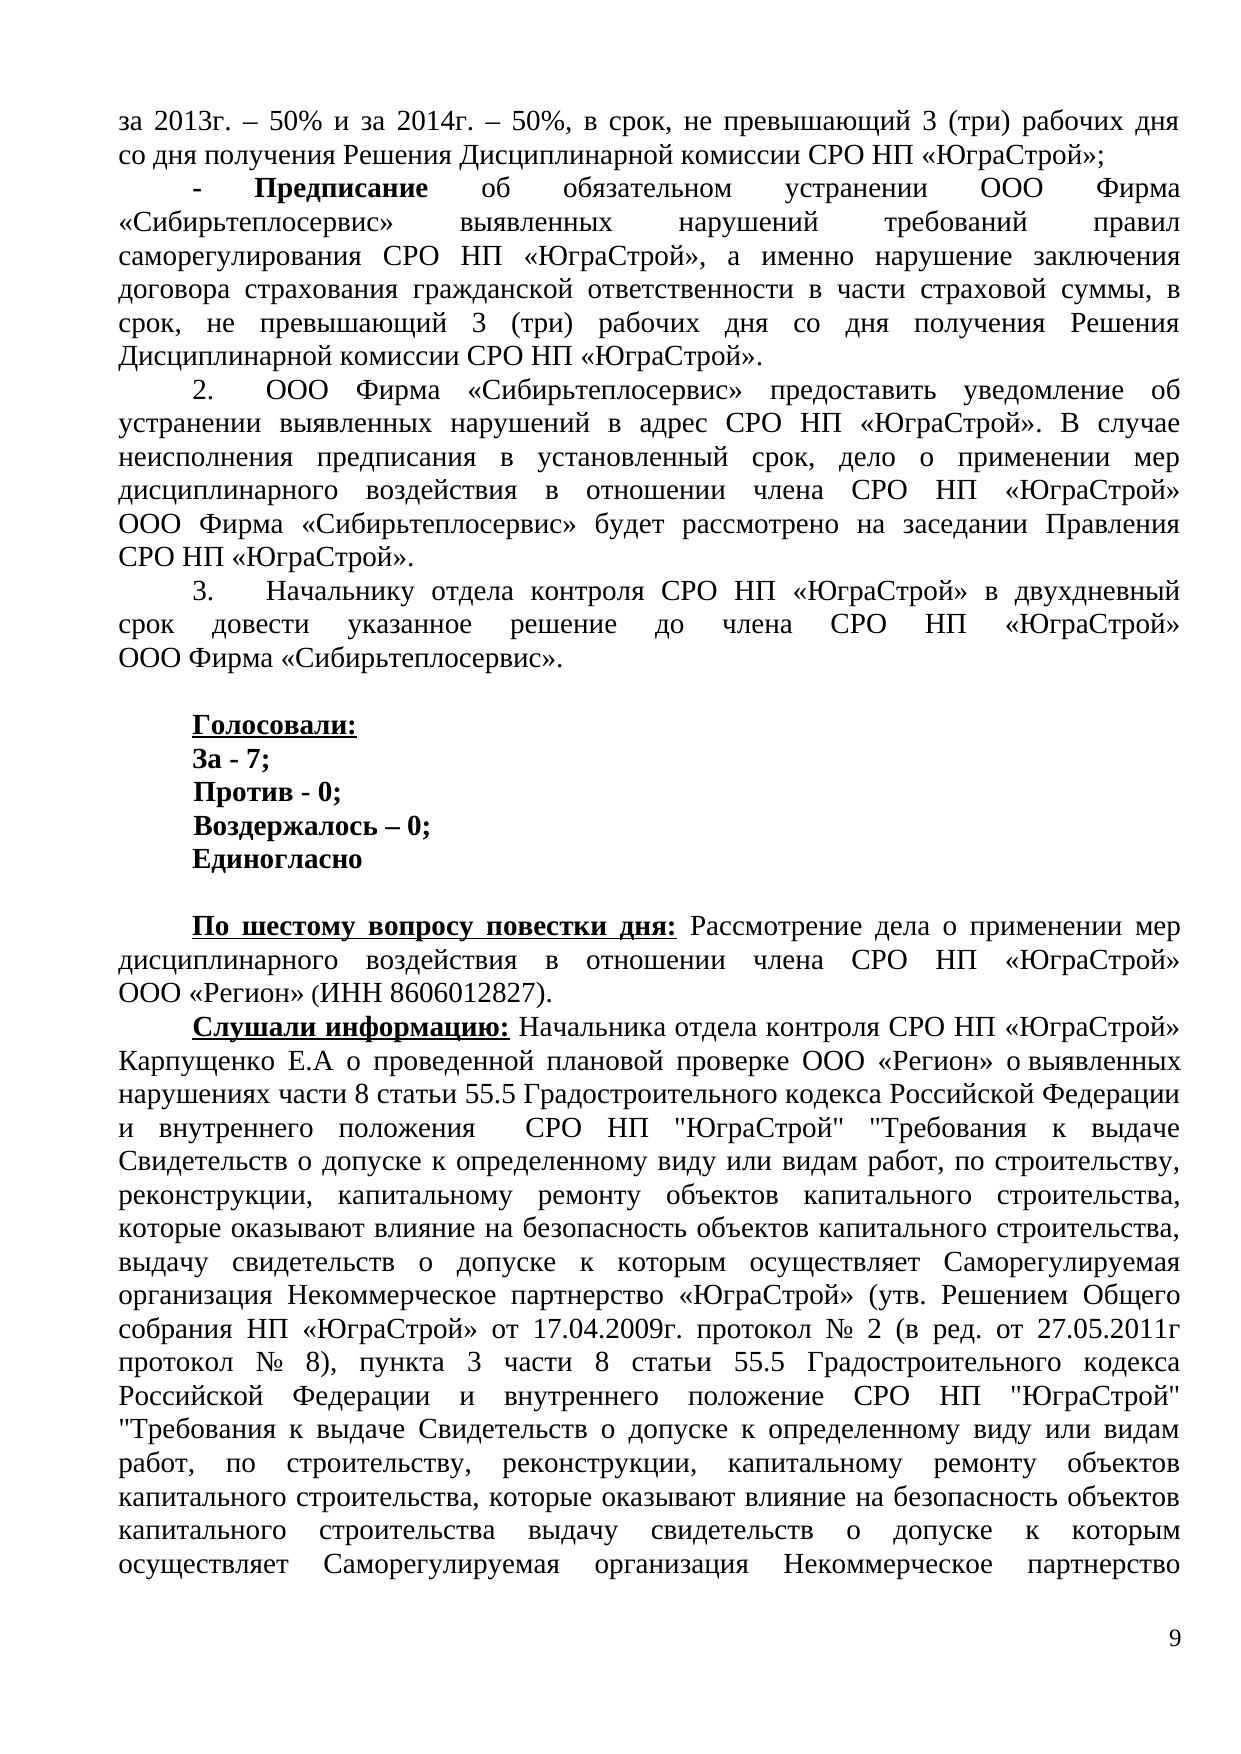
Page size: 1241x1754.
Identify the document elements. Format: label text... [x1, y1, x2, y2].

text 3. Начальнику отдела контроля СРО НП «ЮграСтрой» в двухдневный срок довести указанное решение до члена СРО НП «ЮграСтрой» ООО Фирма «Сибирьтеплосервис». [118, 573, 1181, 674]
text Воздержалось – 0; [118, 808, 1181, 841]
text Голосовали: [118, 707, 1181, 741]
text 2. ООО Фирма «Сибирьтеплосервис» предоставить уведомление об устранении выявленных нарушений в адрес СРО НП «ЮграСтрой». В случае неисполнения предписания в установленный срок, дело о применении мер дисциплинарного воздействия в отношении члена СРО НП «ЮграСтрой» ООО Фирма «Сибирьтеплосервис» будет рассмотрено на заседании Правления СРО НП «ЮграСтрой». [118, 372, 1181, 573]
text За - 7; [118, 741, 1181, 774]
text - Предписание об обязательном устранении ООО Фирма «Сибирьтеплосервис» выявленных нарушений требований правил саморегулирования СРО НП «ЮграСтрой», а именно нарушение заключения договора страхования гражданской ответственности в части страховой суммы, в срок, не превышающий 3 (три) рабочих дня со дня получения Решения Дисциплинарной комиссии СРО НП «ЮграСтрой». [118, 171, 1181, 372]
text Единогласно [118, 841, 1181, 875]
text Против - 0; [118, 774, 1181, 808]
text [118, 1009, 1181, 1579]
text По шестому вопросу повестки дня: Рассмотрение дела о применении мер дисциплинарного воздействия в отношении члена СРО НП «ЮграСтрой» ООО «Регион» (ИНН 8606012827). [118, 908, 1181, 1009]
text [118, 103, 1181, 171]
